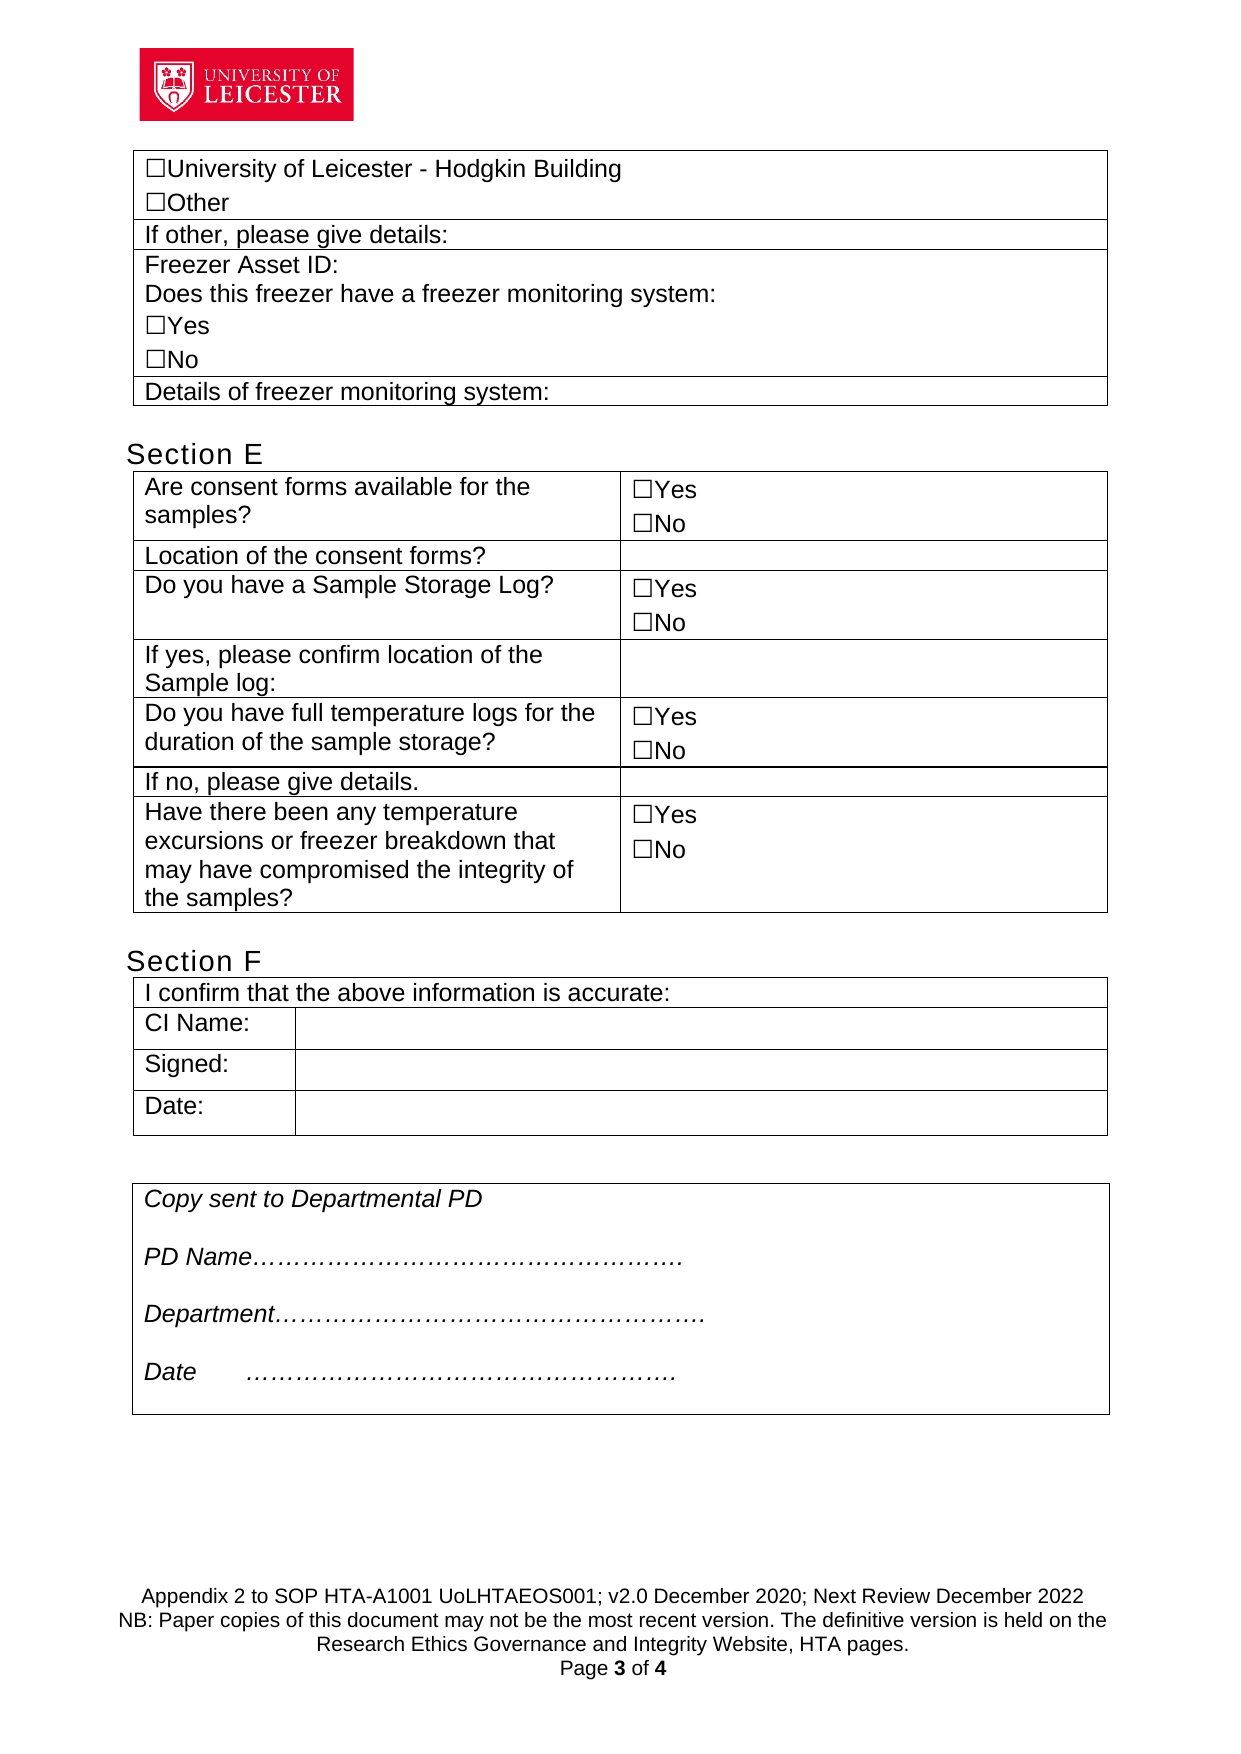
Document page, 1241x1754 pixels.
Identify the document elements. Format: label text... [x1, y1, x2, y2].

table_cell Do you have full temperature logs for the duration of the sample storage? [134, 698, 620, 766]
table_header Yes No [621, 472, 1107, 540]
table_cell Signed: [134, 1050, 295, 1090]
table_header I confirm that the above information is accurate: [134, 978, 1107, 1007]
table_cell [296, 1050, 1107, 1090]
picture [138, 48, 354, 120]
table_cell Yes No [621, 797, 1107, 912]
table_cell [134, 151, 1107, 219]
table_cell Date: [134, 1091, 295, 1135]
table_cell [296, 1008, 1107, 1048]
table_cell If yes, please confirm location of the Sample log: [134, 640, 620, 697]
subtitle Section F [89, 944, 1137, 977]
table_header Copy sent to Departmental PD PD Name……………………………………………. Department……………………………………………. Date ……………………………………………. [133, 1184, 1109, 1414]
table_cell Have there been any temperature excursions or freezer breakdown that may have compromised the integrity of the samples? [134, 797, 620, 912]
table_cell Freezer Asset ID: Does this freezer have a freezer monitoring system: Yes No [134, 250, 1107, 376]
table_cell [621, 541, 1107, 569]
subtitle Section E [89, 437, 1137, 471]
table_cell [621, 640, 1107, 697]
table_cell If no, please give details. [134, 768, 620, 796]
table_cell Do you have a Sample Storage Log? [134, 571, 620, 639]
table_cell Yes No [621, 571, 1107, 639]
table_cell Details of freezer monitoring system: [134, 377, 1107, 405]
table_cell CI Name: [134, 1008, 295, 1048]
table_cell Yes No [621, 698, 1107, 766]
table_cell [621, 768, 1107, 796]
table_header Are consent forms available for the samples? [134, 472, 620, 540]
table_cell [296, 1091, 1107, 1135]
table_cell If other, please give details: [134, 220, 1107, 249]
table_cell Location of the consent forms? [134, 541, 620, 569]
